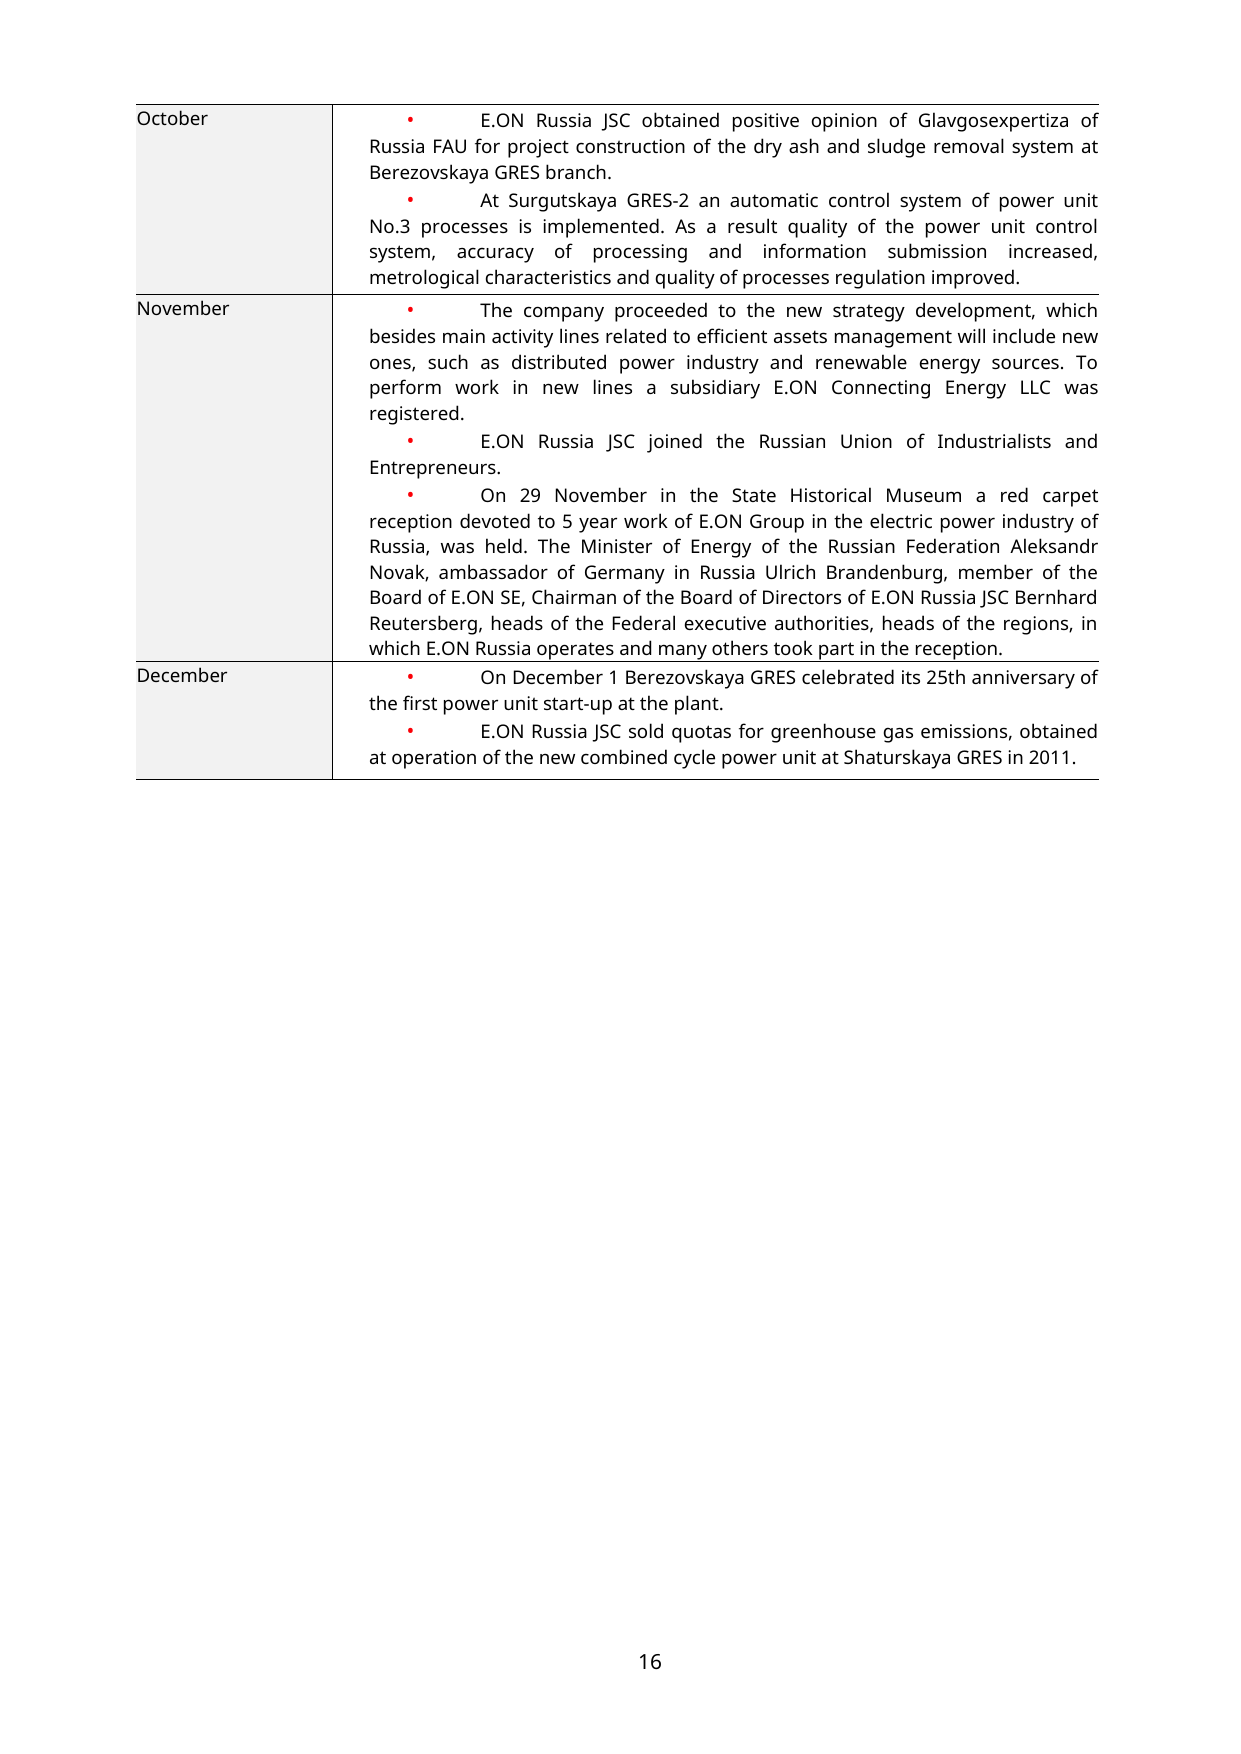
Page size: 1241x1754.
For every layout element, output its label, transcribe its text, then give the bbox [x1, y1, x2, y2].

table_cell The company proceeded to the new strategy development, which besides main activity lines related to efficient assets management will include new ones, such as distributed power industry and renewable energy sources. To perform work in new lines a subsidiary E.ON Connecting Energy LLC was registered. E.ON Russia JSC joined the Russian Union of Industrialists and Entrepreneurs. On 29 November in the State Historical Museum a red carpet reception devoted to 5 year work of E.ON Group in the electric power industry of Russia, was held. The Minister of Energy of the Russian Federation Aleksandr Novak, ambassador of Germany in Russia Ulrich Brandenburg, member of the Board of E.ON SE, Chairman of the Board of Directors of E.ON Russia JSC Bernhard Reutersberg, heads of the Federal executive authorities, heads of the regions, in which E.ON Russia operates and many others took part in the reception. [333, 295, 1099, 661]
table_cell On December 1 Berezovskaya GRES celebrated its 25th anniversary of the first power unit start-up at the plant. E.ON Russia JSC sold quotas for greenhouse gas emissions, obtained at operation of the new combined cycle power unit at Shaturskaya GRES in 2011. [333, 662, 1099, 779]
table_cell October [136, 105, 332, 294]
table_cell E.ON Russia JSC obtained positive opinion of Glavgosexpertiza of Russia FAU for project construction of the dry ash and sludge removal system at Berezovskaya GRES branch. At Surgutskaya GRES-2 an automatic control system of power unit No.3 processes is implemented. As a result quality of the power unit control system, accuracy of processing and information submission increased, metrological characteristics and quality of processes regulation improved. [333, 105, 1099, 294]
table_cell December [136, 662, 332, 779]
table_cell November [136, 295, 332, 661]
